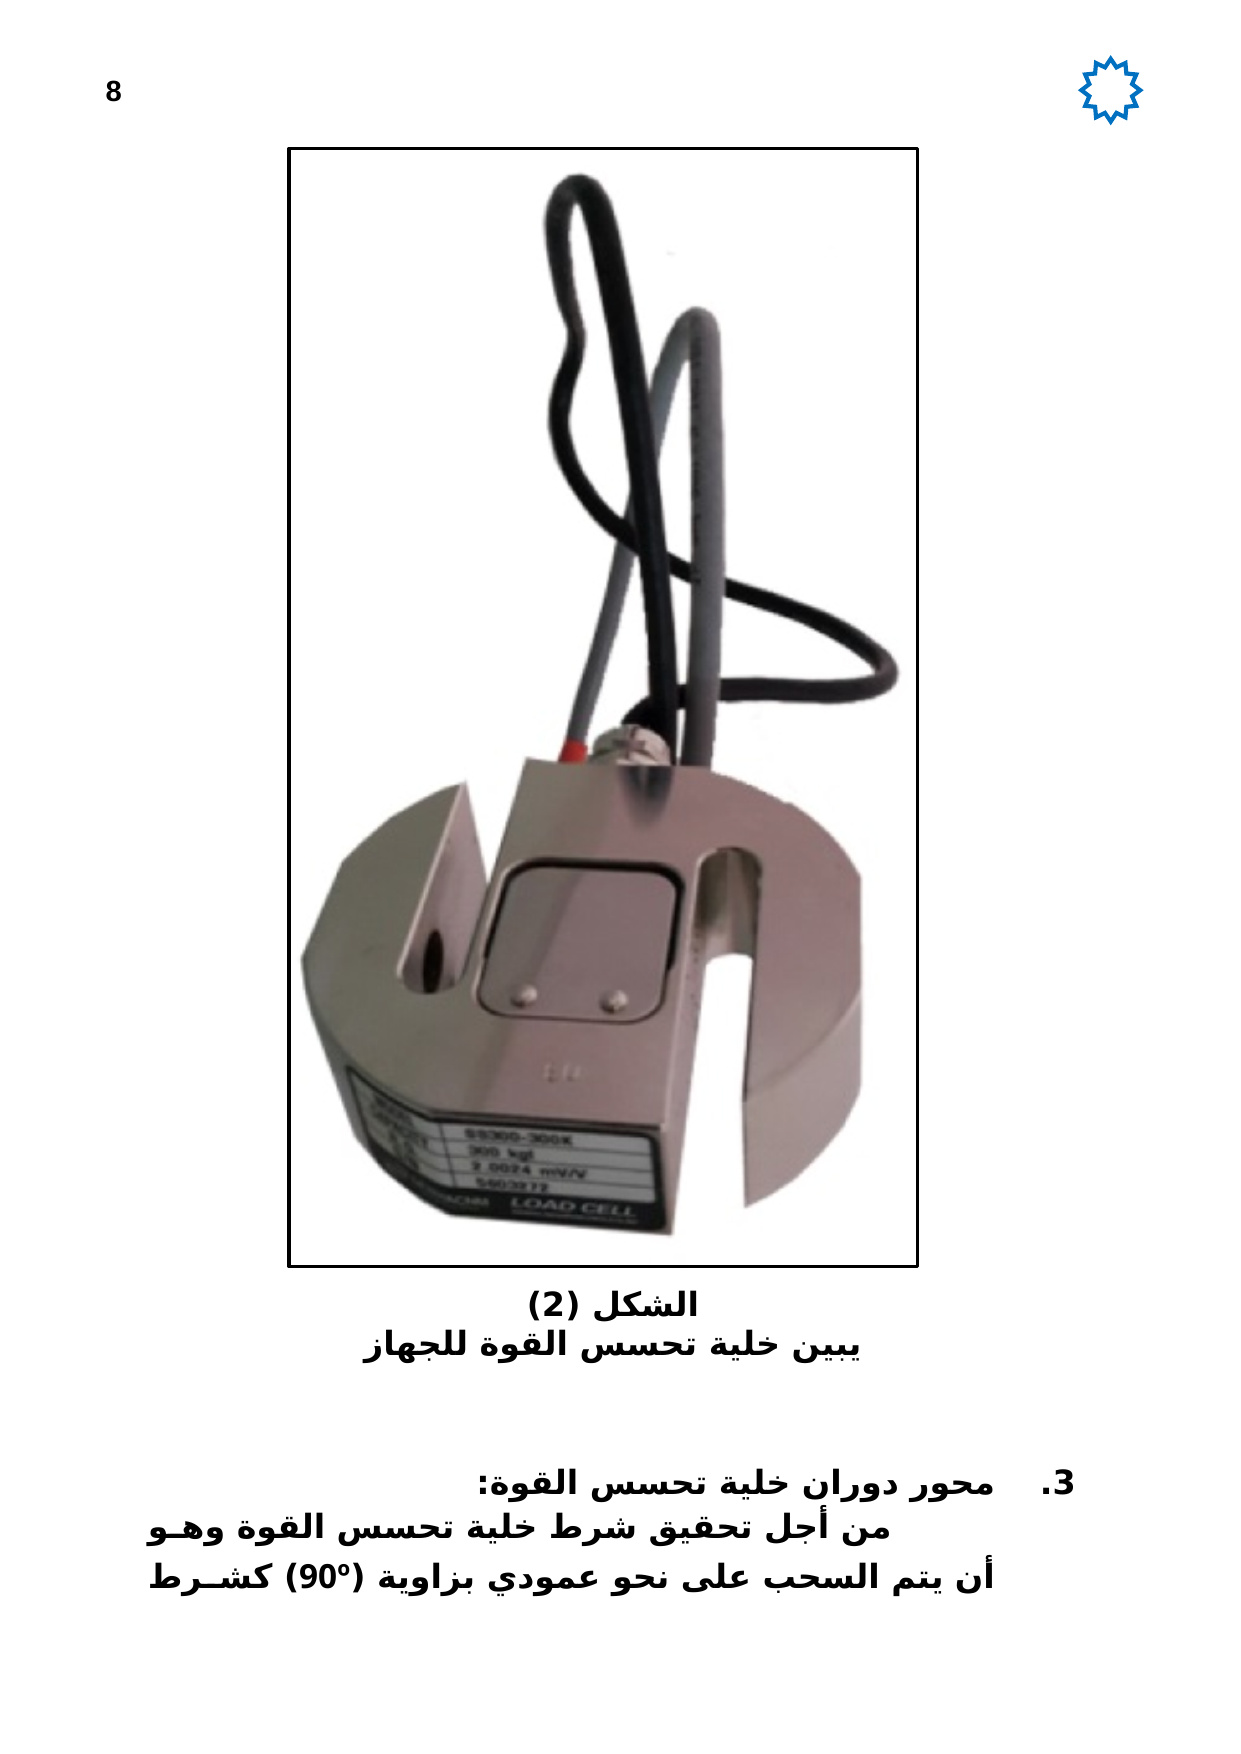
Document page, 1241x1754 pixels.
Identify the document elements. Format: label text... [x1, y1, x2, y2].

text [148, 1508, 995, 1598]
picture [292, 151, 916, 1264]
list يبين خلية تحسس القوة للجهاز [148, 1324, 1078, 1363]
list الشكل (2) [148, 1286, 1078, 1324]
list محور دوران خلية تحسس القوة: [148, 1463, 1039, 1502]
